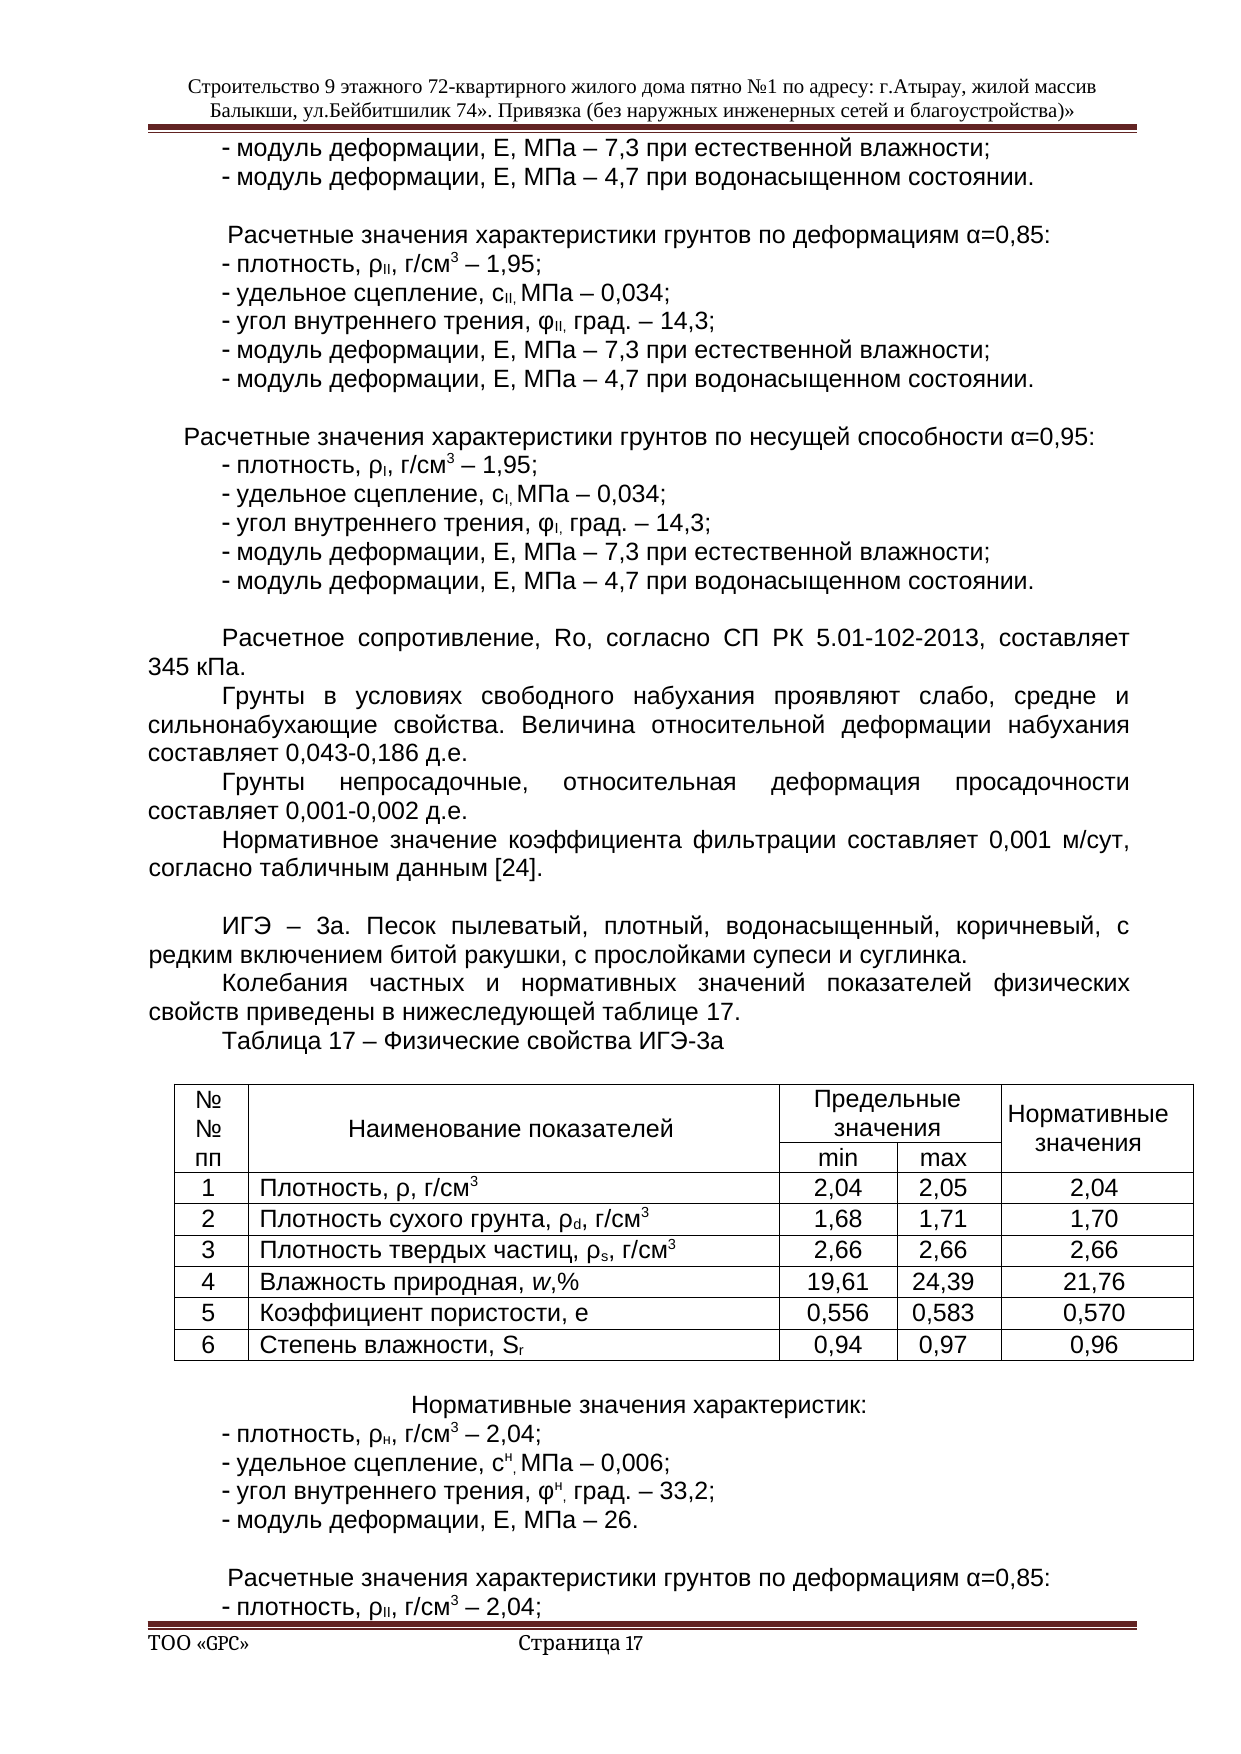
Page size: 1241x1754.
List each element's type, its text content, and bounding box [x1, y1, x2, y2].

text Нормативные значения характеристик: [148, 1390, 1131, 1419]
list удельное сцепление, сII, МПа – 0,034; [222, 277, 1131, 306]
list плотность, ρII, г/см3 – 2,04; [222, 1592, 1131, 1620]
table_cell 1 [175, 1173, 248, 1203]
table_cell 2,66 [780, 1236, 897, 1266]
list угол внутреннего трения, φII, град. – 14,3; [222, 306, 1131, 335]
list плотность, ρI, г/см3 – 1,95; [222, 450, 1131, 479]
table_cell 2 [175, 1204, 248, 1234]
text Расчетные значения характеристики грунтов по несущей способности α=0,95: [148, 422, 1131, 450]
table_cell 2,04 [1002, 1173, 1193, 1203]
table_cell 0,583 [898, 1298, 1001, 1329]
table_cell Коэффициент пористости, е [249, 1298, 779, 1329]
table_cell 1,68 [780, 1204, 897, 1234]
table_cell max [898, 1143, 1001, 1172]
list модуль деформации, Е, МПа – 26. [222, 1505, 1131, 1534]
table_cell 1,70 [1002, 1204, 1193, 1234]
list удельное сцепление, сI, МПа – 0,034; [222, 479, 1131, 508]
text Грунты непросадочные, относительная деформация просадочности составляет 0,001-0,002 д.е. [148, 767, 1131, 825]
list модуль деформации, Е, МПа – 4,7 при водонасыщенном состоянии. [222, 364, 1131, 393]
table_cell 21,76 [1002, 1267, 1193, 1297]
table_cell 3 [175, 1236, 248, 1266]
table_cell 0,570 [1002, 1298, 1193, 1329]
table_cell Влажность природная, w,% [249, 1267, 779, 1297]
table_cell 2,66 [898, 1236, 1001, 1266]
text Расчетные значения характеристики грунтов по деформациям α=0,85: [148, 1563, 1131, 1592]
list плотность, ρн, г/см3 – 2,04; [222, 1419, 1131, 1447]
table_cell 19,61 [780, 1267, 897, 1297]
table_cell min [780, 1143, 897, 1172]
list модуль деформации, Е, МПа – 7,3 при естественной влажности; [222, 537, 1131, 566]
list угол внутреннего трения, φн, град. – 33,2; [222, 1476, 1131, 1505]
table_cell 0,94 [780, 1330, 897, 1360]
table_cell 0,556 [780, 1298, 897, 1329]
table_cell Плотность твердых частиц, ρs, г/см3 [249, 1236, 779, 1266]
table_header №№ пп [175, 1085, 248, 1172]
list модуль деформации, Е, МПа – 4,7 при водонасыщенном состоянии. [222, 566, 1131, 595]
table_header Предельные значения [780, 1085, 1001, 1142]
table_cell 4 [175, 1267, 248, 1297]
list модуль деформации, Е, МПа – 7,3 при естественной влажности; [222, 335, 1131, 364]
table_cell 6 [175, 1330, 248, 1360]
list плотность, ρII, г/см3 – 1,95; [222, 249, 1131, 277]
text ИГЭ – 3а. Песок пылеватый, плотный, водонасыщенный, коричневый, с редким включением битой ракушки, с прослойками супеси и суглинка. [148, 911, 1131, 968]
text Нормативное значение коэффициента фильтрации составляет 0,001 м/сут, согласно табличным данным [24]. [148, 825, 1131, 882]
table_cell Плотность, ρ, г/см3 [249, 1173, 779, 1203]
text Таблица 17 – Физические свойства ИГЭ-3а [148, 1026, 1131, 1055]
table_cell Плотность сухого грунта, ρd, г/см3 [249, 1204, 779, 1234]
text Расчетное сопротивление, Ro, согласно СП РК 5.01-102-2013, составляет 345 кПа. [148, 623, 1131, 681]
table_cell 2,05 [898, 1173, 1001, 1203]
list модуль деформации, Е, МПа – 4,7 при водонасыщенном состоянии. [222, 162, 1131, 191]
table_header Нормативные значения [1002, 1085, 1193, 1172]
table_cell 2,66 [1002, 1236, 1193, 1266]
table_cell 0,97 [898, 1330, 1001, 1360]
table_cell 1,71 [898, 1204, 1001, 1234]
text Расчетные значения характеристики грунтов по деформациям α=0,85: [148, 220, 1131, 249]
list модуль деформации, Е, МПа – 7,3 при естественной влажности; [222, 133, 1131, 162]
text Грунты в условиях свободного набухания проявляют слабо, средне и сильнонабухающие свойства. Величина относительной деформации набухания составляет 0,043-0,186 д.е. [148, 681, 1131, 767]
list удельное сцепление, сн, МПа – 0,006; [222, 1447, 1131, 1476]
table_cell 24,39 [898, 1267, 1001, 1297]
table_cell 2,04 [780, 1173, 897, 1203]
list угол внутреннего трения, φI, град. – 14,3; [222, 508, 1131, 537]
text Колебания частных и нормативных значений показателей физических свойств приведены в нижеследующей таблице 17. [148, 968, 1131, 1026]
table_cell 5 [175, 1298, 248, 1329]
table_header Наименование показателей [249, 1085, 779, 1172]
table_cell Степень влажности, Sr [249, 1330, 779, 1360]
table_cell 0,96 [1002, 1330, 1193, 1360]
